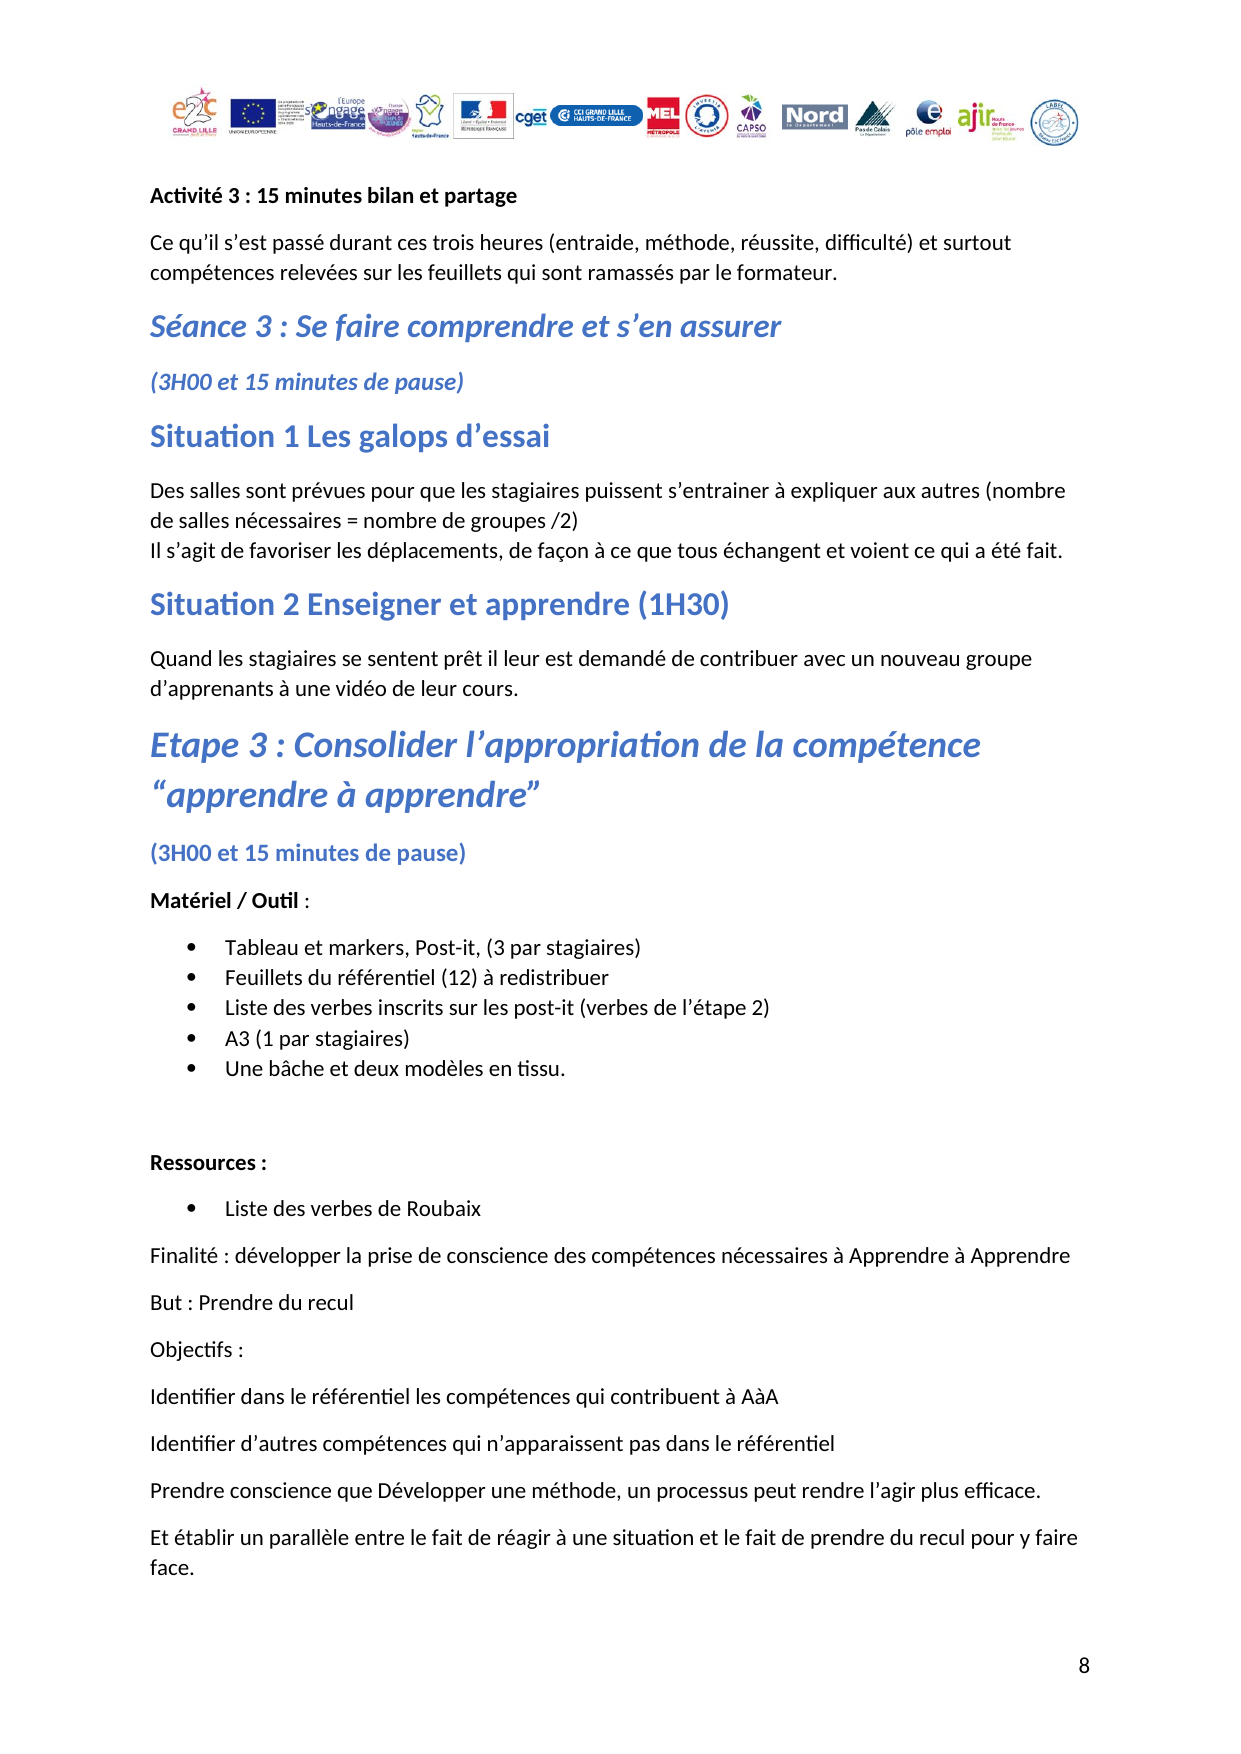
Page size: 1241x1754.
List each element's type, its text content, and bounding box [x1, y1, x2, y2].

list Tableau et markers, Post-it, (3 par stagiaires) [187, 933, 1090, 961]
text Situation 1 Les galops d’essai [150, 415, 1090, 456]
text (3H00 et 15 minutes de pause) [150, 366, 1090, 396]
text Des salles sont prévues pour que les stagiaires puissent s’entrainer à expliquer aux autres (nombre de salles nécessaires = nombre de groupes /2) Il s’agit de favoriser les déplacements, de façon à ce que tous échangent et voient ce qui a été fait. [150, 476, 1090, 564]
text Identifier d’autres compétences qui n’apparaissent pas dans le référentiel [150, 1429, 1090, 1457]
list Une bâche et deux modèles en tissu. [187, 1054, 1090, 1082]
text Séance 3 : Se faire comprendre et s’en assurer [150, 305, 1090, 346]
text Quand les stagiaires se sentent prêt il leur est demandé de contribuer avec un nouveau groupe d’apprenants à une vidéo de leur cours. [150, 644, 1090, 702]
text (3H00 et 15 minutes de pause) [150, 837, 1090, 867]
text Situation 2 Enseigner et apprendre (1H30) [150, 583, 1090, 624]
text But : Prendre du recul [150, 1288, 1090, 1316]
text Ressources : [150, 1148, 1090, 1176]
text Matériel / Outil : [150, 886, 1090, 914]
text Etape 3 : Consolider l’appropriation de la compétence “apprendre à apprendre” [150, 721, 1090, 816]
list Feuillets du référentiel (12) à redistribuer [187, 963, 1090, 991]
text Identifier dans le référentiel les compétences qui contribuent à AàA [150, 1382, 1090, 1410]
text Ce qu’il s’est passé durant ces trois heures (entraide, méthode, réussite, difficulté) et surtout compétences relevées sur les feuillets qui sont ramassés par le formateur. [150, 228, 1090, 286]
text Et établir un parallèle entre le fait de réagir à une situation et le fait de prendre du recul pour y faire face. [150, 1523, 1090, 1581]
text Activité 3 : 15 minutes bilan et partage [150, 181, 1090, 209]
list Liste des verbes de Roubaix [187, 1194, 1090, 1223]
text Objectifs : [150, 1335, 1090, 1363]
text Finalité : développer la prise de conscience des compétences nécessaires à Apprendre à Apprendre [150, 1241, 1090, 1269]
list Liste des verbes inscrits sur les post-it (verbes de l’étape 2) [187, 993, 1090, 1022]
list A3 (1 par stagiaires) [187, 1024, 1090, 1052]
text Prendre conscience que Développer une méthode, un processus peut rendre l’agir plus efficace. [150, 1476, 1090, 1504]
